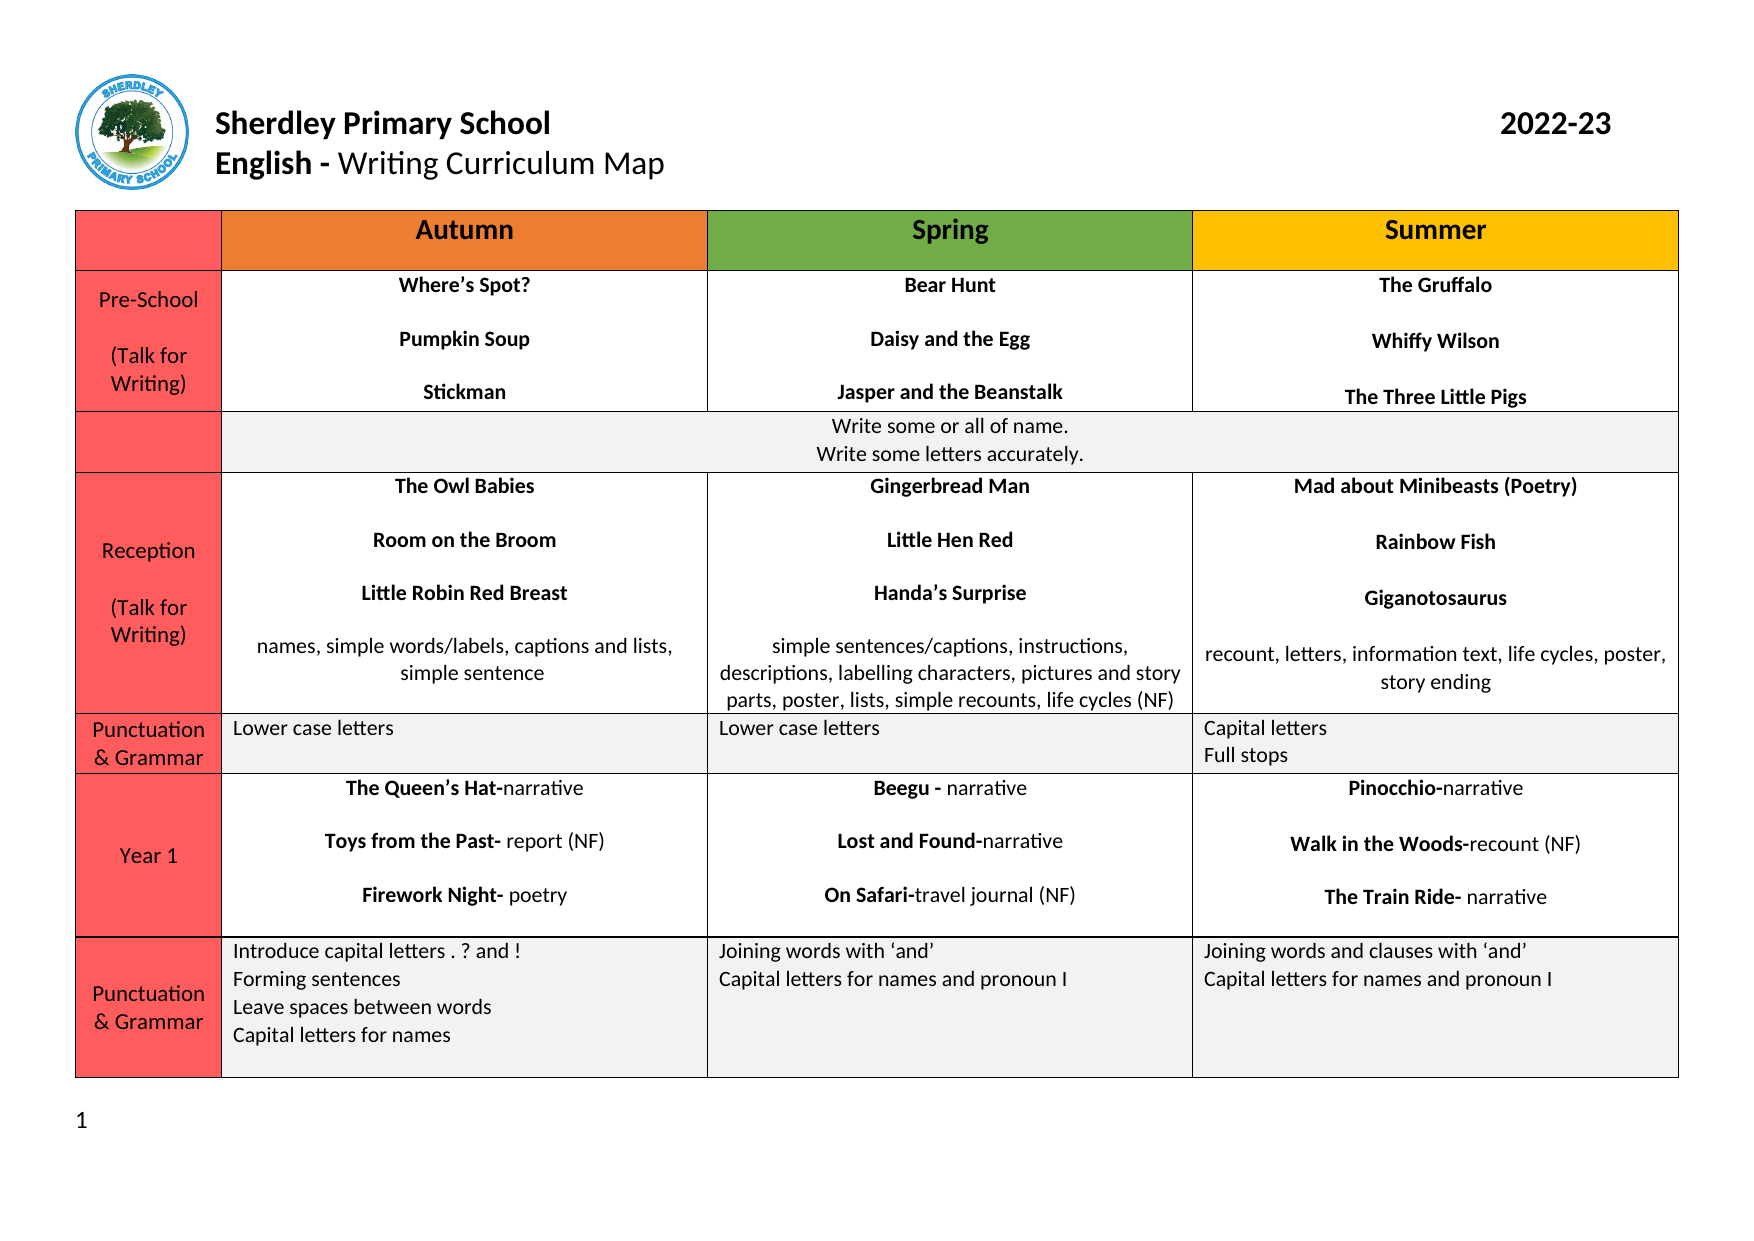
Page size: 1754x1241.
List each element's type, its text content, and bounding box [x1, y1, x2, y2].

table_cell Joining words and clauses with ‘and’ Capital letters for names and pronoun I [1193, 938, 1678, 1077]
table_header Summer [1193, 211, 1678, 270]
table_header [76, 211, 221, 270]
table_cell Pre-School (Talk for Writing) [76, 271, 221, 411]
table_cell [76, 412, 221, 472]
table_cell Lower case letters [222, 714, 707, 773]
table_cell Reception (Talk for Writing) [76, 473, 221, 713]
text English - Writing Curriculum Map [189, 142, 1679, 183]
table_cell Write some or all of name. Write some letters accurately. [222, 412, 1678, 472]
table_cell The Gruffalo Whiffy Wilson The Three Little Pigs [1193, 271, 1678, 411]
table_cell The Owl Babies Room on the Broom Little Robin Red Breast names, simple words/labels, captions and lists, simple sentence [222, 473, 707, 713]
table_cell Punctuation & Grammar [76, 714, 221, 773]
table_cell Joining words with ‘and’ Capital letters for names and pronoun I [708, 938, 1192, 1077]
table_cell The Queen’s Hat-narrative Toys from the Past- report (NF) Firework Night- poetry [222, 774, 707, 936]
table_cell Capital letters Full stops [1193, 714, 1678, 773]
table_cell Beegu - narrative Lost and Found-narrative On Safari-travel journal (NF) [708, 774, 1192, 936]
text Sherdley Primary School 2022-23 [197, 102, 1679, 142]
picture [75, 74, 197, 190]
table_cell Bear Hunt Daisy and the Egg Jasper and the Beanstalk [708, 271, 1192, 411]
table_header Spring [708, 211, 1192, 270]
table_cell Gingerbread Man Little Hen Red Handa’s Surprise simple sentences/captions, instructions, descriptions, labelling characters, pictures and story parts, poster, lists, simple recounts, life cycles (NF) [708, 473, 1192, 713]
table_header Autumn [222, 211, 707, 270]
table_cell Year 1 [76, 774, 221, 936]
table_cell Pinocchio-narrative Walk in the Woods-recount (NF) The Train Ride- narrative [1193, 774, 1678, 936]
table_cell Punctuation & Grammar [76, 938, 221, 1077]
table_cell Where’s Spot? Pumpkin Soup Stickman [222, 271, 707, 411]
table_cell Mad about Minibeasts (Poetry) Rainbow Fish Giganotosaurus recount, letters, information text, life cycles, poster, story ending [1193, 473, 1678, 713]
table_cell Introduce capital letters . ? and ! Forming sentences Leave spaces between words Capital letters for names [222, 938, 707, 1077]
table_cell Lower case letters [708, 714, 1192, 773]
